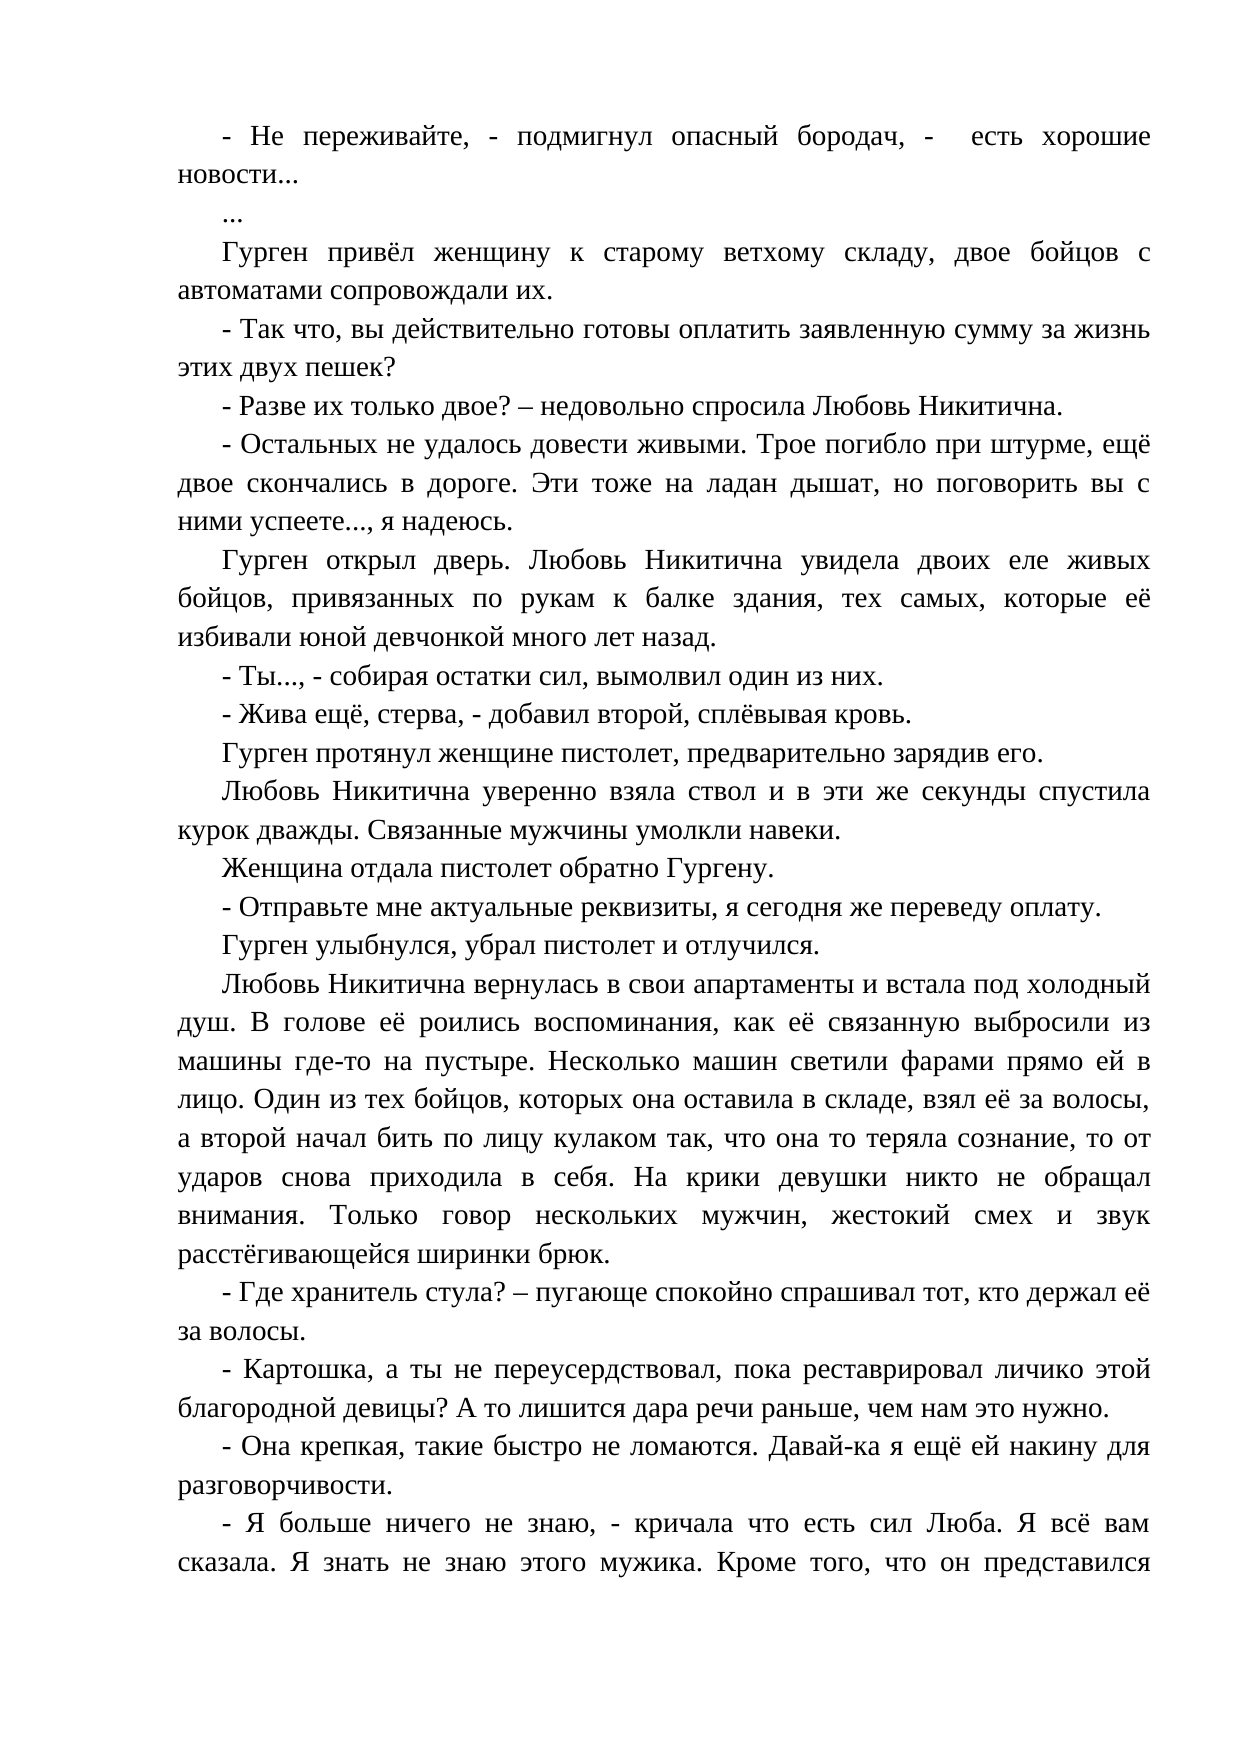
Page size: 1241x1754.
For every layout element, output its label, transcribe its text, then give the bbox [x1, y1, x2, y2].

text Гурген привёл женщину к старому ветхому складу, двое бойцов с автоматами сопровождали их. [177, 234, 1152, 306]
text Гурген протянул женщине пистолет, предварительно зарядив его. [177, 735, 1152, 768]
text Гурген улыбнулся, убрал пистолет и отлучился. [177, 927, 1152, 961]
text - Она крепкая, такие быстро не ломаются. Давай-ка я ещё ей накину для разговорчивости. [177, 1428, 1152, 1501]
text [177, 1506, 1152, 1578]
text Женщина отдала пистолет обратно Гургену. [177, 850, 1152, 884]
text - Так что, вы действительно готовы оплатить заявленную сумму за жизнь этих двух пешек? [177, 311, 1152, 383]
text - Жива ещё, стерва, - добавил второй, сплёвывая кровь. [177, 696, 1152, 730]
text - Разве их только двое? – недовольно спросила Любовь Никитична. [177, 388, 1152, 421]
text Гурген открыл дверь. Любовь Никитична увидела двоих еле живых бойцов, привязанных по рукам к балке здания, тех самых, которые её избивали юной девчонкой много лет назад. [177, 542, 1152, 653]
text Любовь Никитична вернулась в свои апартаменты и встала под холодный душ. В голове её роились воспоминания, как её связанную выбросили из машины где-то на пустыре. Несколько машин светили фарами прямо ей в лицо. Один из тех бойцов, которых она оставила в складе, взял её за волосы, а второй начал бить по лицу кулаком так, что она то теряла сознание, то от ударов снова приходила в себя. На крики девушки никто не обращал внимания. Только говор нескольких мужчин, жестокий смех и звук расстёгивающейся ширинки брюк. [177, 966, 1152, 1269]
text - Отправьте мне актуальные реквизиты, я сегодня же переведу оплату. [177, 889, 1152, 922]
text - Не переживайте, - подмигнул опасный бородач, - есть хорошие новости... [177, 118, 1152, 190]
text - Остальных не удалось довести живыми. Трое погибло при штурме, ещё двое скончались в дороге. Эти тоже на ладан дышат, но поговорить вы с ними успеете..., я надеюсь. [177, 426, 1152, 537]
text - Картошка, а ты не переусердствовал, пока реставрировал личико этой благородной девицы? А то лишится дара речи раньше, чем нам это нужно. [177, 1351, 1152, 1423]
text - Где хранитель стула? – пугающе спокойно спрашивал тот, кто держал её за волосы. [177, 1274, 1152, 1346]
text ... [177, 195, 1152, 229]
text Любовь Никитична уверенно взяла ствол и в эти же секунды спустила курок дважды. Связанные мужчины умолкли навеки. [177, 773, 1152, 845]
text - Ты..., - собирая остатки сил, вымолвил один из них. [177, 658, 1152, 691]
